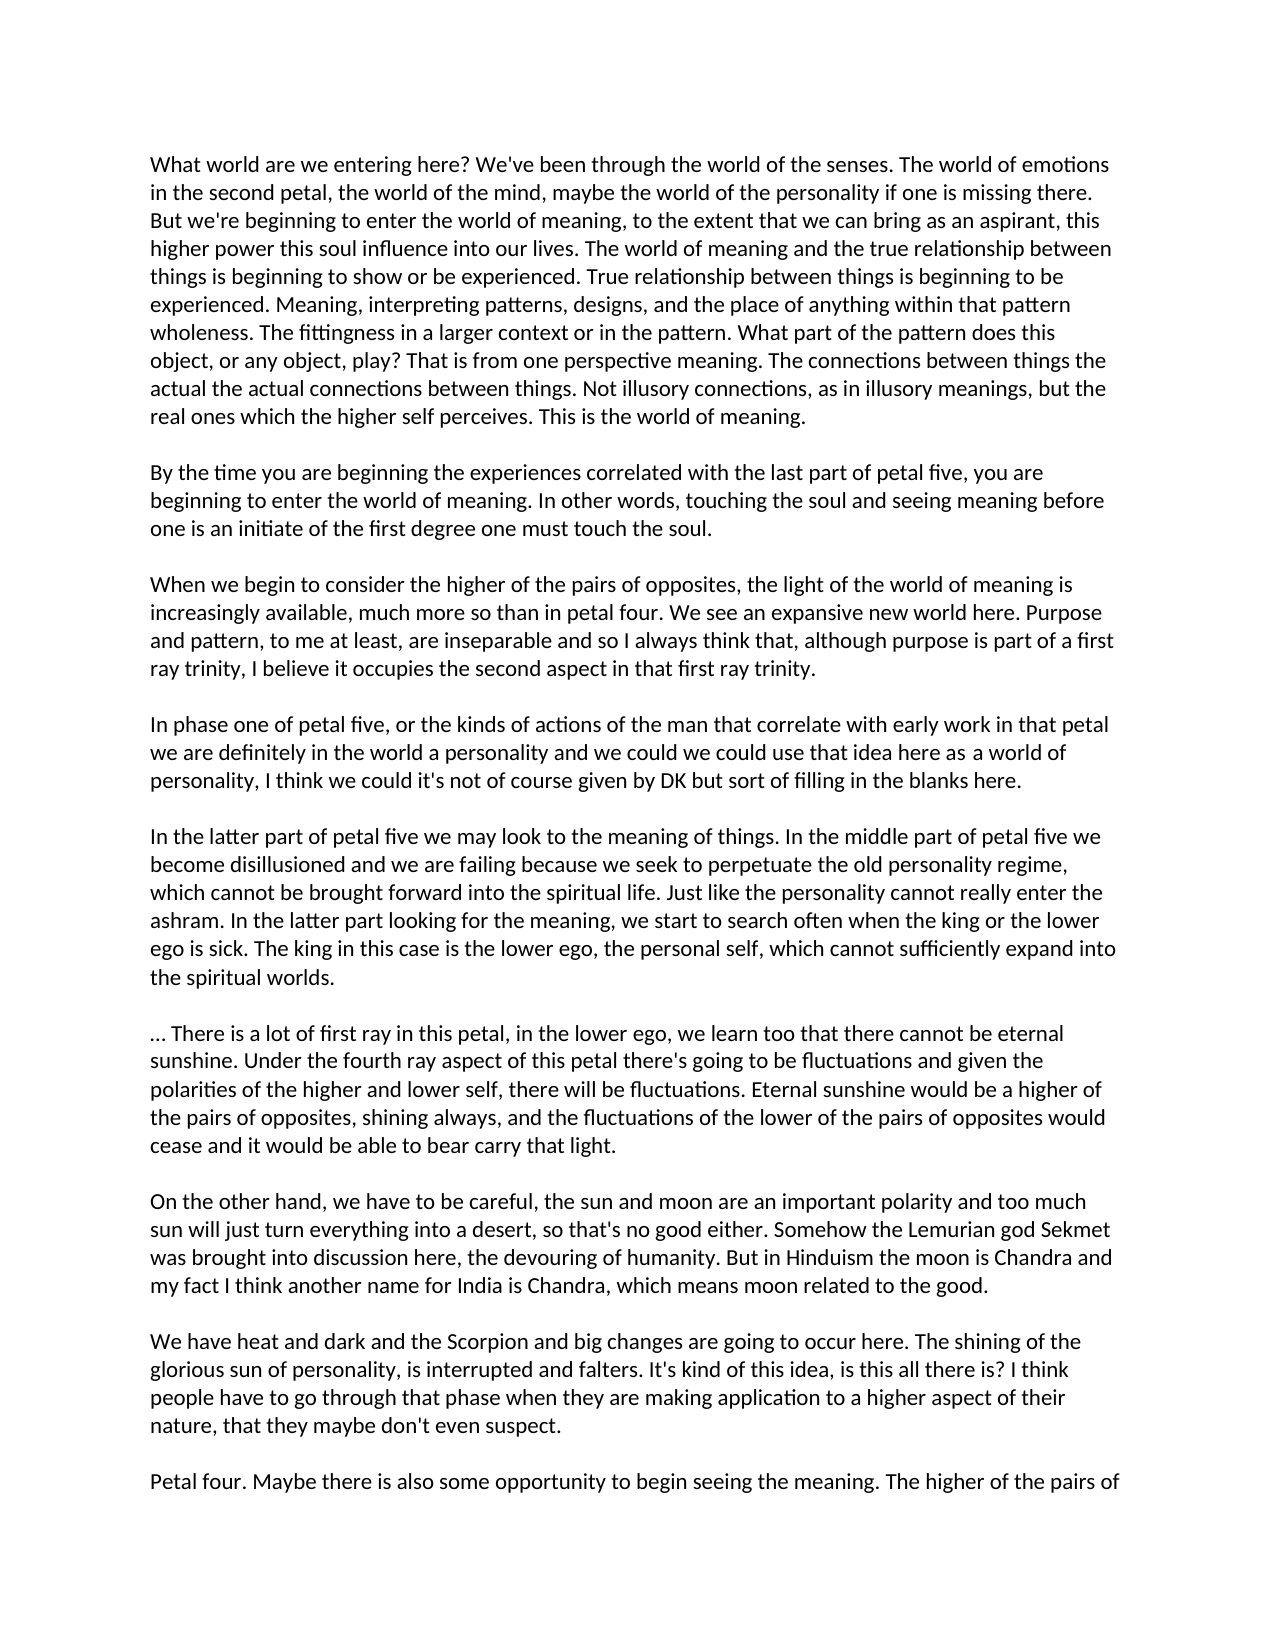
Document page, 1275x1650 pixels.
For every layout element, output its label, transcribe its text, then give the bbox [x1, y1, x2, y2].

text By the time you are beginning the experiences correlated with the last part of petal five, you are beginning to enter the world of meaning. In other words, touching the soul and seeing meaning before one is an initiate of the first degree one must touch the soul. [150, 458, 1125, 542]
text … There is a lot of first ray in this petal, in the lower ego, we learn too that there cannot be eternal sunshine. Under the fourth ray aspect of this petal there's going to be fluctuations and given the polarities of the higher and lower self, there will be fluctuations. Eternal sunshine would be a higher of the pairs of opposites, shining always, and the fluctuations of the lower of the pairs of opposites would cease and it would be able to bear carry that light. [150, 1019, 1125, 1159]
text What world are we entering here? We've been through the world of the senses. The world of emotions in the second petal, the world of the mind, maybe the world of the personality if one is missing there. But we're beginning to enter the world of meaning, to the extent that we can bring as an aspirant, this higher power this soul influence into our lives. The world of meaning and the true relationship between things is beginning to show or be experienced. True relationship between things is beginning to be experienced. Meaning, interpreting patterns, designs, and the place of anything within that pattern wholeness. The fittingness in a larger context or in the pattern. What part of the pattern does this object, or any object, play? That is from one perspective meaning. The connections between things the actual the actual connections between things. Not illusory connections, as in illusory meanings, but the real ones which the higher self perceives. This is the world of meaning. [150, 150, 1125, 430]
text We have heat and dark and the Scorpion and big changes are going to occur here. The shining of the glorious sun of personality, is interrupted and falters. It's kind of this idea, is this all there is? I think people have to go through that phase when they are making application to a higher aspect of their nature, that they maybe don't even suspect. [150, 1327, 1125, 1439]
text In phase one of petal five, or the kinds of actions of the man that correlate with early work in that petal we are definitely in the world a personality and we could we could use that idea here as a world of personality, I think we could it's not of course given by DK but sort of filling in the blanks here. [150, 710, 1125, 794]
text On the other hand, we have to be careful, the sun and moon are an important polarity and too much sun will just turn everything into a desert, so that's no good either. Somehow the Lemurian god Sekmet was brought into discussion here, the devouring of humanity. But in Hinduism the moon is Chandra and my fact I think another name for India is Chandra, which means moon related to the good. [150, 1187, 1125, 1299]
text In the latter part of petal five we may look to the meaning of things. In the middle part of petal five we become disillusioned and we are failing because we seek to perpetuate the old personality regime, which cannot be brought forward into the spiritual life. Just like the personality cannot really enter the ashram. In the latter part looking for the meaning, we start to search often when the king or the lower ego is sick. The king in this case is the lower ego, the personal self, which cannot sufficiently expand into the spiritual worlds. [150, 822, 1125, 991]
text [150, 1467, 1125, 1495]
text When we begin to consider the higher of the pairs of opposites, the light of the world of meaning is increasingly available, much more so than in petal four. We see an expansive new world here. Purpose and pattern, to me at least, are inseparable and so I always think that, although purpose is part of a first ray trinity, I believe it occupies the second aspect in that first ray trinity. [150, 570, 1125, 682]
